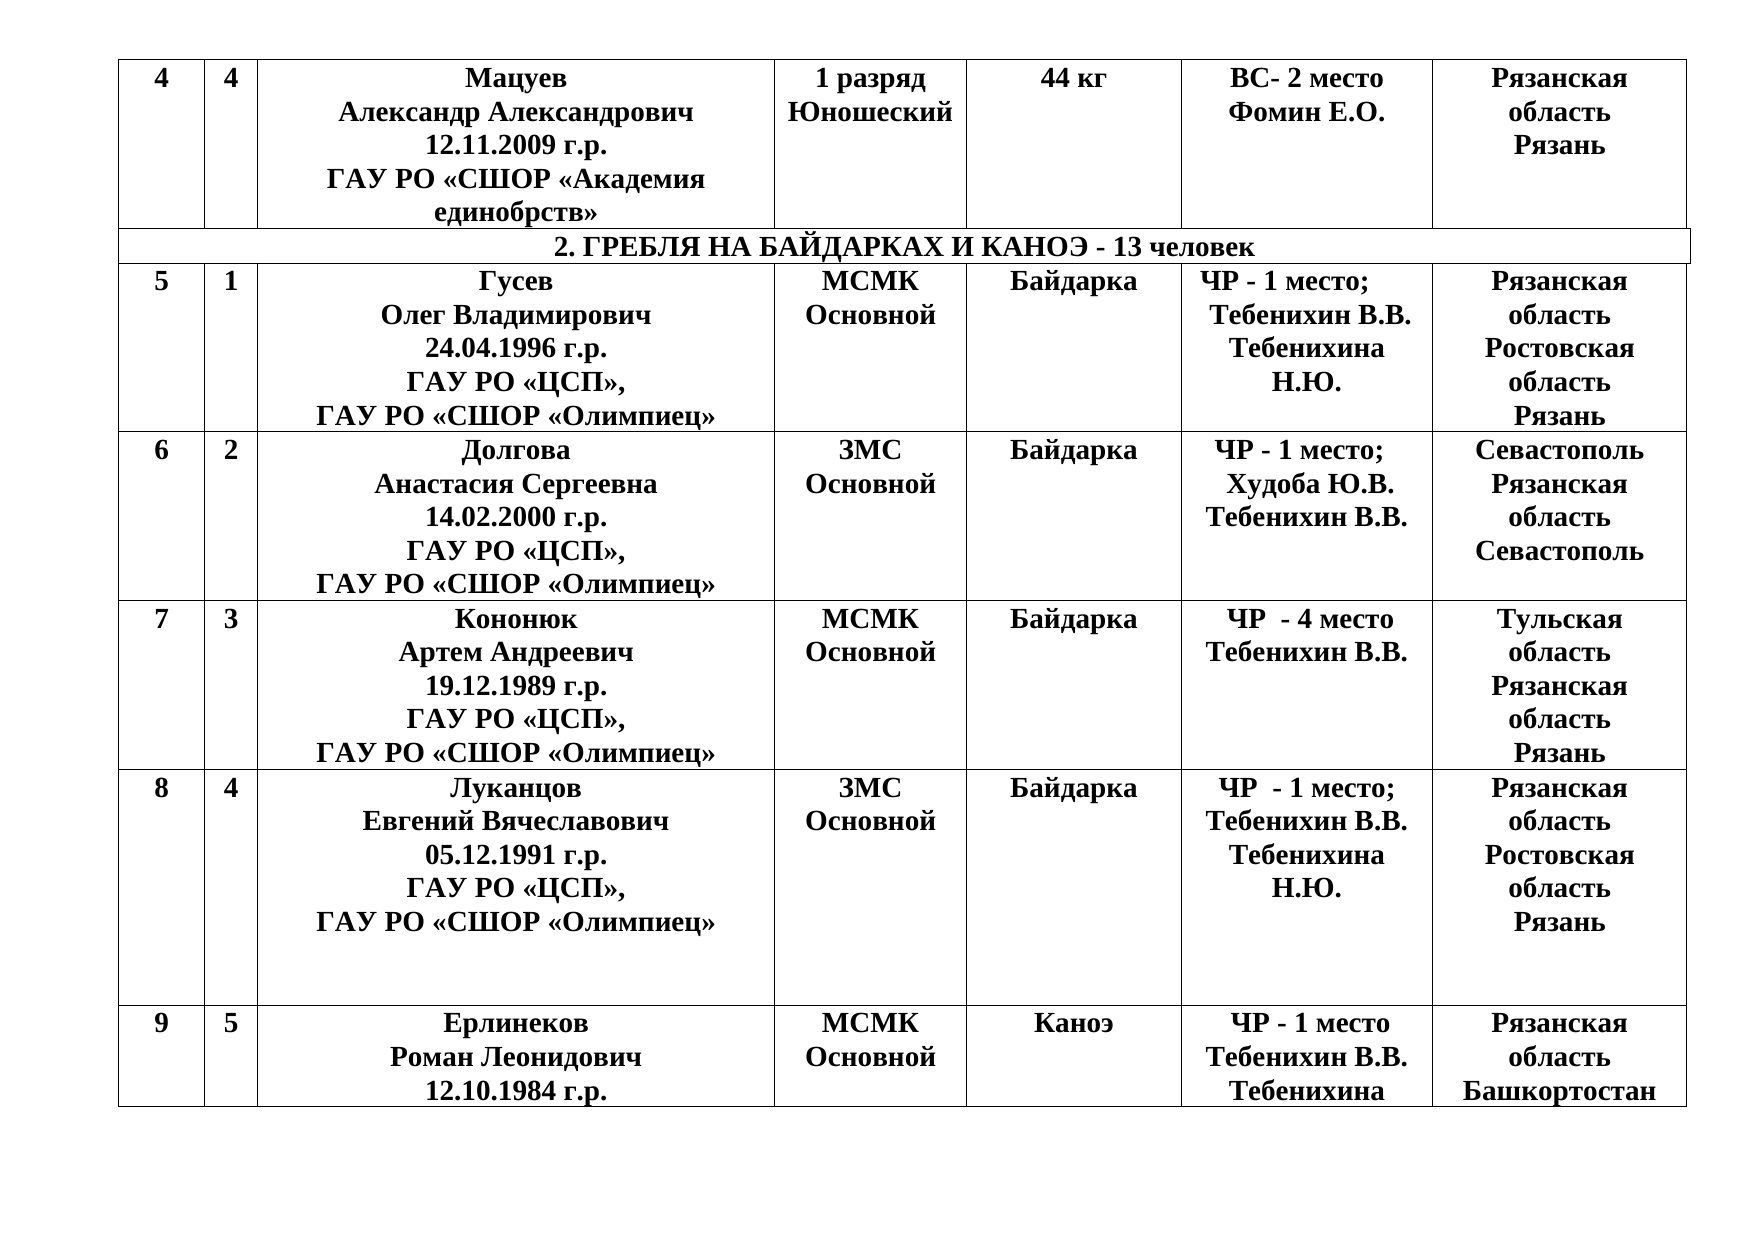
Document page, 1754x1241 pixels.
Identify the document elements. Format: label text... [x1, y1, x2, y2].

table_cell ЗМС Основной [775, 432, 966, 600]
table_cell 44 кг [967, 60, 1181, 228]
table_cell МСМК Основной [775, 1006, 966, 1106]
table_cell Гусев Олег Владимирович 24.04.1996 г.р. ГАУ РО «ЦСП», ГАУ РО «СШОР «Олимпиец» [258, 264, 774, 431]
table_cell Рязанская область Ростовская область Рязань [1433, 770, 1686, 1004]
table_cell МСМК Основной [775, 601, 966, 769]
table_cell Байдарка [967, 770, 1181, 1004]
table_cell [1433, 1006, 1686, 1106]
table_cell 6 [119, 432, 204, 600]
table_cell Байдарка [967, 601, 1181, 769]
table_cell 3 [205, 601, 257, 769]
table_cell 8 [119, 770, 204, 1004]
table_cell 7 [119, 601, 204, 769]
table_cell ВС- 2 место Фомин Е.О. [1182, 60, 1432, 228]
table_cell ЧР - 1 место; Худоба Ю.В. Тебенихин В.В. [1182, 432, 1432, 600]
table_cell Кононюк Артем Андреевич 19.12.1989 г.р. ГАУ РО «ЦСП», ГАУ РО «СШОР «Олимпиец» [258, 601, 774, 769]
table_cell 1 [205, 264, 257, 431]
table_cell Севастополь Рязанская область Севастополь [1433, 432, 1686, 600]
table_cell Луканцов Евгений Вячеславович 05.12.1991 г.р. ГАУ РО «ЦСП», ГАУ РО «СШОР «Олимпиец» [258, 770, 774, 1004]
table_cell ЧР - 1 место; Тебенихин В.В. Тебенихина Н.Ю. [1182, 770, 1432, 1004]
table_cell 5 [119, 264, 204, 431]
table_cell Долгова Анастасия Сергеевна 14.02.2000 г.р. ГАУ РО «ЦСП», ГАУ РО «СШОР «Олимпиец» [258, 432, 774, 600]
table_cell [1182, 1006, 1432, 1106]
table_cell Тульская область Рязанская область Рязань [1433, 601, 1686, 769]
table_cell 9 [119, 1006, 204, 1106]
table_cell 2 [205, 432, 257, 600]
table_cell 2. ГРЕБЛЯ НА БАЙДАРКАХ И КАНОЭ - 13 человек [119, 229, 1690, 262]
table_cell Байдарка [967, 264, 1181, 431]
table_cell ЧР - 4 место Тебенихин В.В. [1182, 601, 1432, 769]
table_cell МСМК Основной [775, 264, 966, 431]
table_cell ЗМС Основной [775, 770, 966, 1004]
table_cell 4 [119, 60, 204, 228]
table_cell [258, 1006, 774, 1106]
table_cell Рязанская область Рязань [1433, 60, 1686, 228]
table_cell 1 разряд Юношеский [775, 60, 966, 228]
table_cell Байдарка [967, 432, 1181, 600]
table_cell Каноэ [967, 1006, 1181, 1106]
table_cell 5 [205, 1006, 257, 1106]
table_cell ЧР - 1 место; Тебенихин В.В. Тебенихина Н.Ю. [1182, 264, 1432, 431]
table_cell Мацуев Александр Александрович 12.11.2009 г.р. ГАУ РО «СШОР «Академия единобрств» [258, 60, 774, 228]
table_cell 4 [205, 60, 257, 228]
table_cell Рязанская область Ростовская область Рязань [1433, 264, 1686, 431]
table_cell 4 [205, 770, 257, 1004]
